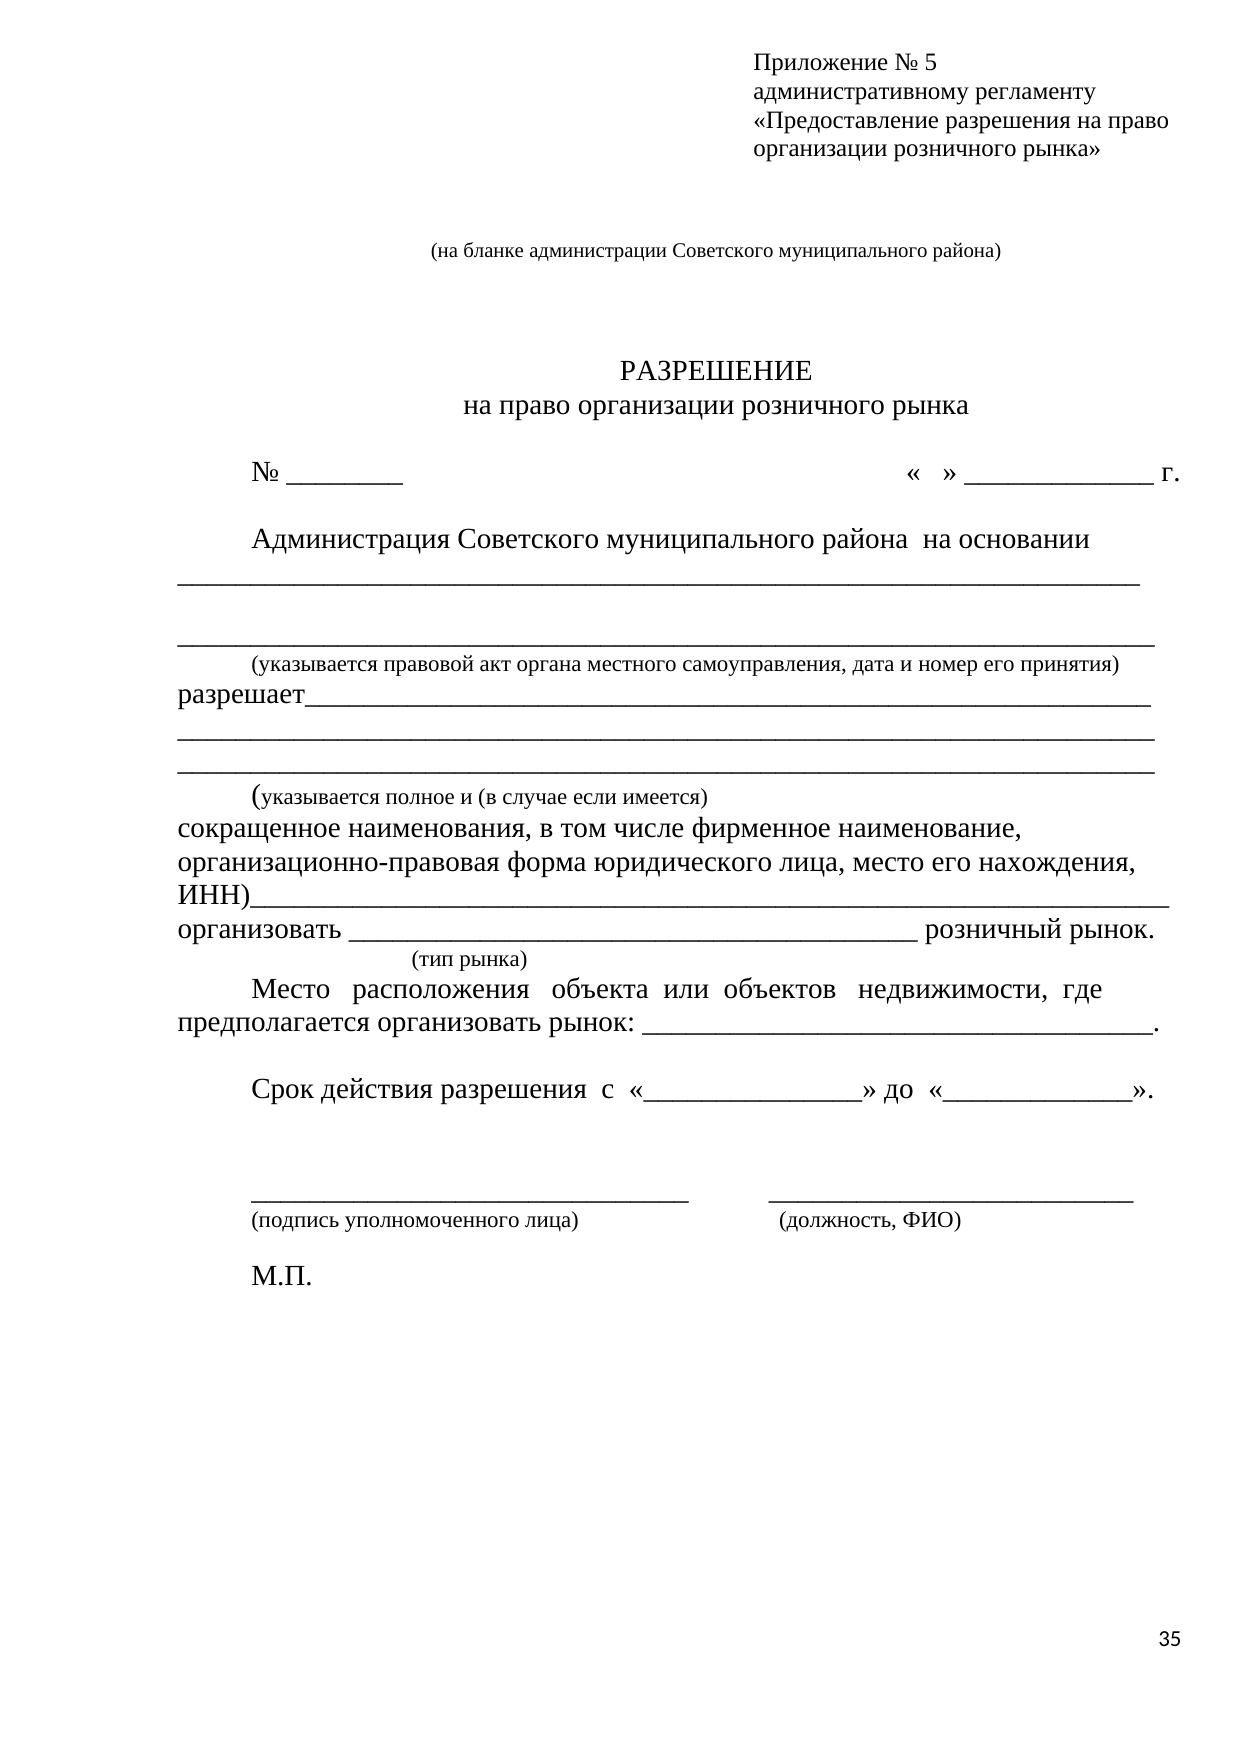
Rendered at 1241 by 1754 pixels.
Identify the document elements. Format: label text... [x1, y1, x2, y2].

text разрешает__________________________________________________________ [177, 676, 1181, 710]
text ___________________________________________________________________ [177, 588, 1181, 650]
text (указывается правовой акт органа местного самоуправления, дата и номер его принятия) [177, 650, 1181, 676]
text Администрация Советского муниципального района на основании __________________________________________________________________ [177, 521, 1181, 588]
text М.П. [177, 1258, 1181, 1292]
text № ________ « » _____________ г. [177, 454, 1181, 488]
text «Предоставление разрешения на право [177, 105, 1181, 133]
text Срок действия разрешения с «_______________» до «_____________». [177, 1072, 1181, 1105]
text (на бланке администрации Советского муниципального района) [177, 238, 1181, 262]
text (подпись уполномоченного лица) (должность, ФИО) [177, 1206, 1181, 1232]
text Место расположения объекта или объектов недвижимости, где предполагается организовать рынок: ___________________________________. [177, 971, 1181, 1038]
text (тип рынка) [177, 944, 1181, 971]
text ______________________________ _________________________ [177, 1172, 1181, 1206]
text административному регламенту [177, 76, 1181, 105]
text ___________________________________________________________________ [177, 710, 1181, 743]
text (указывается полное и (в случае если имеется) [177, 777, 1181, 810]
text ___________________________________________________________________ [177, 743, 1181, 777]
text организации розничного рынка» [177, 133, 1181, 162]
text организовать _______________________________________ розничный рынок. [177, 911, 1181, 944]
text сокращенное наименования, в том числе фирменное наименование, организационно-правовая форма юридического лица, место его нахождения, ИНН)_______________________________________________________________ [177, 810, 1181, 911]
text Приложение № 5 [177, 47, 1181, 76]
text на право организации розничного рынка [177, 387, 1181, 421]
text РАЗРЕШЕНИЕ [177, 353, 1181, 387]
